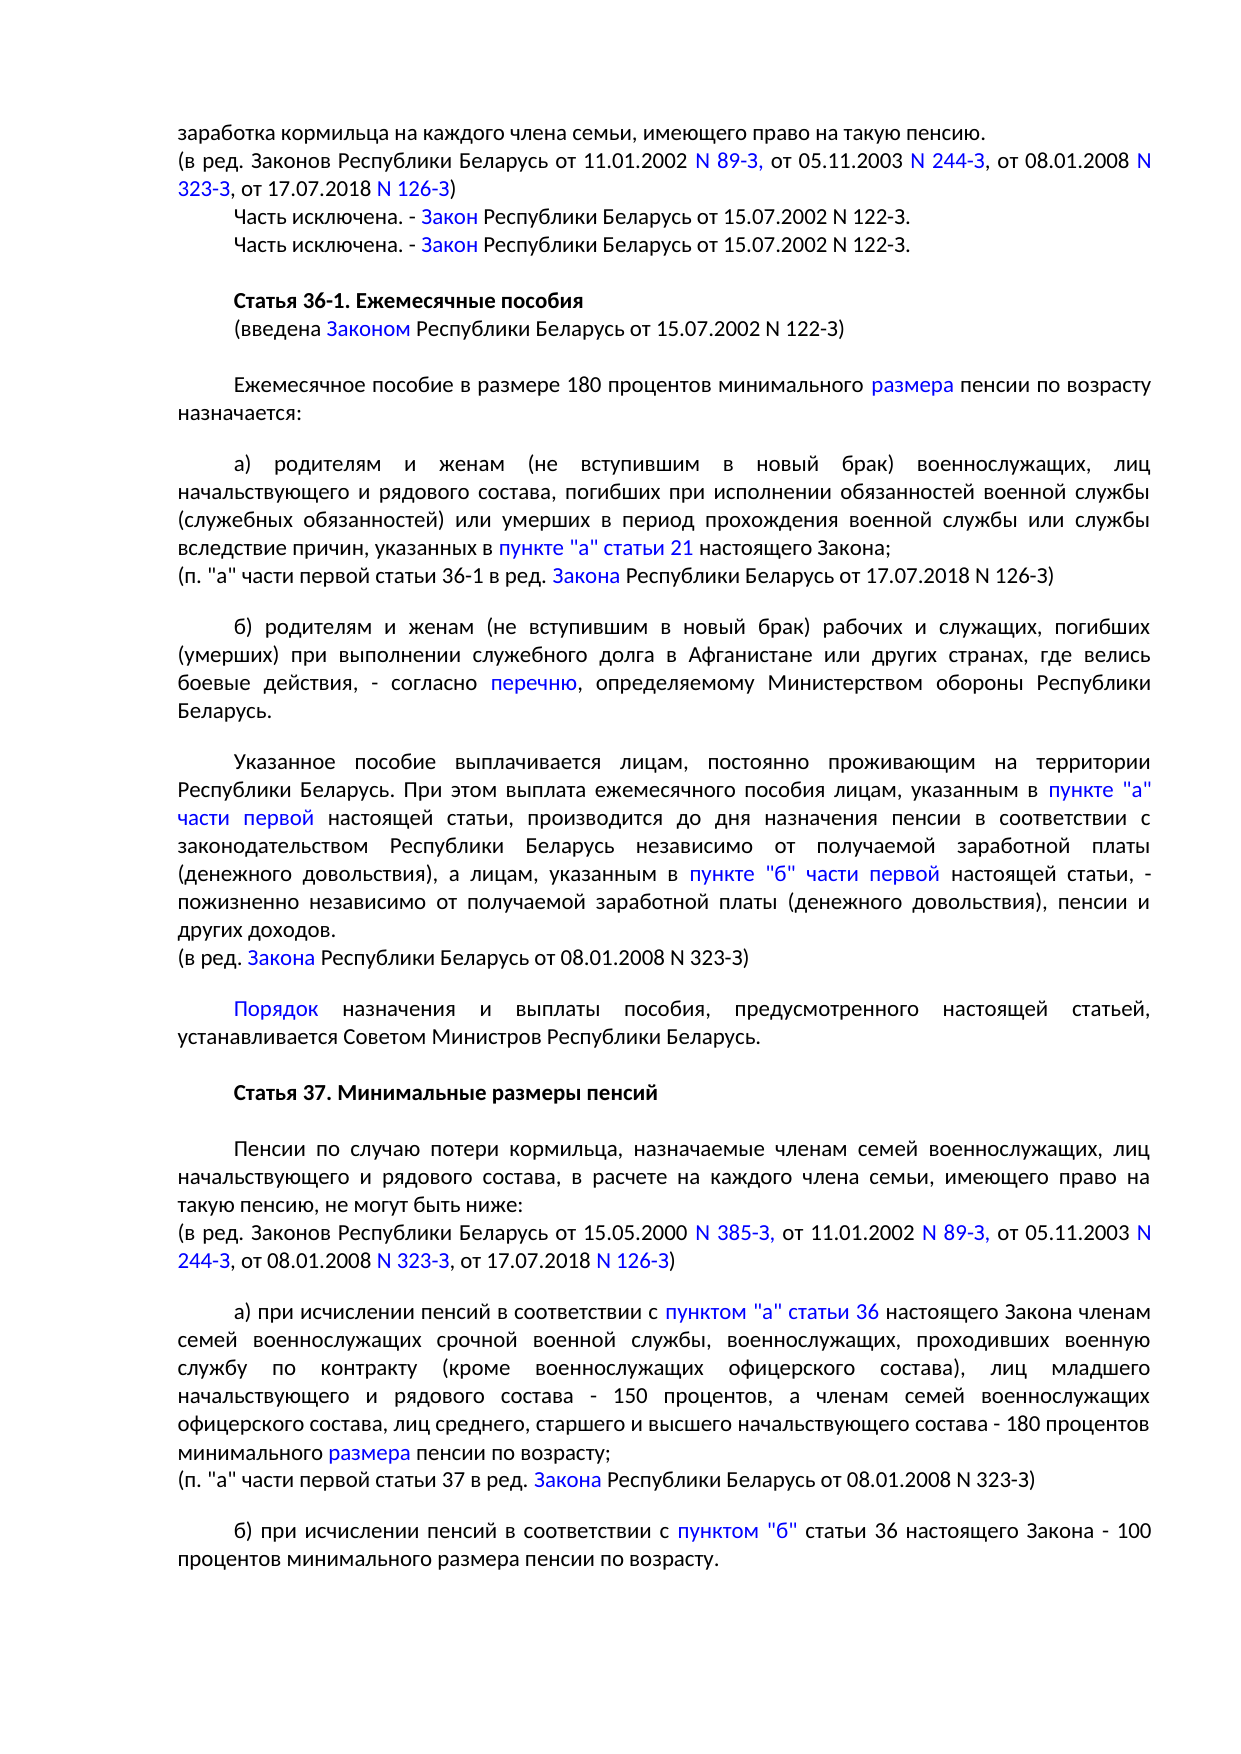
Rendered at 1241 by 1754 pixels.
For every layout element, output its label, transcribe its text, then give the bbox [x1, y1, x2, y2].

text Пенсии по случаю потери кормильца, назначаемые членам семей военнослужащих, лиц начальствующего и рядового состава, в расчете на каждого члена семьи, имеющего право на такую пенсию, не могут быть ниже: [177, 1134, 1152, 1218]
text а) родителям и женам (не вступившим в новый брак) военнослужащих, лиц начальствующего и рядового состава, погибших при исполнении обязанностей военной службы (служебных обязанностей) или умерших в период прохождения военной службы или службы вследствие причин, указанных в пункте "а" статьи 21 настоящего Закона; [177, 449, 1152, 561]
text Ежемесячное пособие в размере 180 процентов минимального размера пенсии по возрасту назначается: [177, 370, 1152, 426]
text (в ред. Закона Республики Беларусь от 08.01.2008 N 323-З) [177, 943, 1152, 971]
text (в ред. Законов Республики Беларусь от 15.05.2000 N 385-З, от 11.01.2002 N 89-З, от 05.11.2003 N 244-З, от 08.01.2008 N 323-З, от 17.07.2018 N 126-З) [177, 1218, 1152, 1274]
text Порядок назначения и выплаты пособия, предусмотренного настоящей статьей, устанавливается Советом Министров Республики Беларусь. [177, 994, 1152, 1050]
text (п. "а" части первой статьи 37 в ред. Закона Республики Беларусь от 08.01.2008 N 323-З) [177, 1466, 1152, 1494]
text Часть исключена. - Закон Республики Беларусь от 15.07.2002 N 122-З. [177, 202, 1152, 230]
text Статья 37. Минимальные размеры пенсий [177, 1078, 1152, 1106]
text б) родителям и женам (не вступившим в новый брак) рабочих и служащих, погибших (умерших) при выполнении служебного долга в Афганистане или других странах, где велись боевые действия, - согласно перечню, определяемому Министерством обороны Республики Беларусь. [177, 612, 1152, 724]
text (введена Законом Республики Беларусь от 15.07.2002 N 122-З) [177, 314, 1152, 342]
text Статья 36-1. Ежемесячные пособия [177, 286, 1152, 314]
text Указанное пособие выплачивается лицам, постоянно проживающим на территории Республики Беларусь. При этом выплата ежемесячного пособия лицам, указанным в пункте "а" части первой настоящей статьи, производится до дня назначения пенсии в соответствии с законодательством Республики Беларусь независимо от получаемой заработной платы (денежного довольствия), а лицам, указанным в пункте "б" части первой настоящей статьи, - пожизненно независимо от получаемой заработной платы (денежного довольствия), пенсии и других доходов. [177, 747, 1152, 943]
text (п. "а" части первой статьи 36-1 в ред. Закона Республики Беларусь от 17.07.2018 N 126-З) [177, 561, 1152, 589]
text б) при исчислении пенсий в соответствии с пунктом "б" статьи 36 настоящего Закона - 100 процентов минимального размера пенсии по возрасту. [177, 1517, 1152, 1573]
text а) при исчислении пенсий в соответствии с пунктом "а" статьи 36 настоящего Закона членам семей военнослужащих срочной военной службы, военнослужащих, проходивших военную службу по контракту (кроме военнослужащих офицерского состава), лиц младшего начальствующего и рядового состава - 150 процентов, а членам семей военнослужащих офицерского состава, лиц среднего, старшего и высшего начальствующего состава - 180 процентов минимального размера пенсии по возрасту; [177, 1297, 1152, 1466]
text Часть исключена. - Закон Республики Беларусь от 15.07.2002 N 122-З. [177, 230, 1152, 258]
text (в ред. Законов Республики Беларусь от 11.01.2002 N 89-З, от 05.11.2003 N 244-З, от 08.01.2008 N 323-З, от 17.07.2018 N 126-З) [177, 146, 1152, 202]
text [177, 118, 1152, 146]
